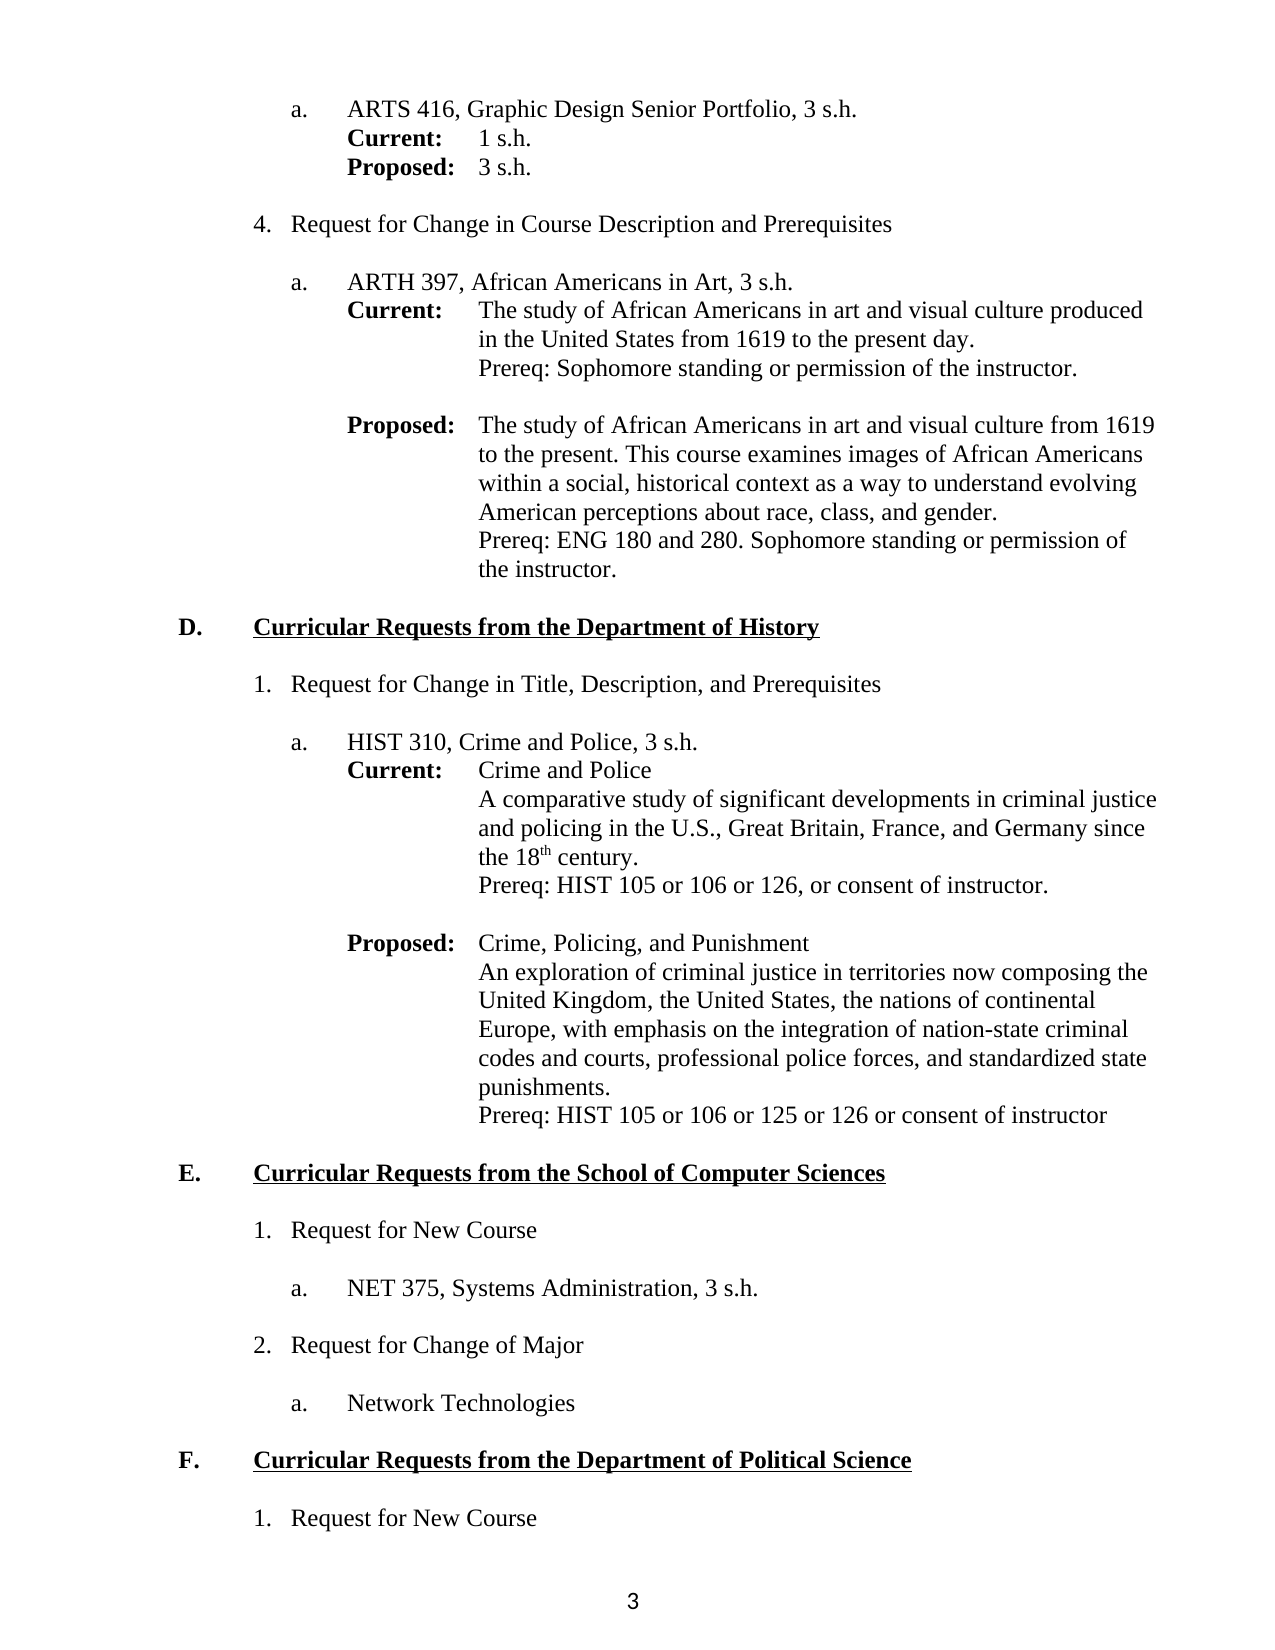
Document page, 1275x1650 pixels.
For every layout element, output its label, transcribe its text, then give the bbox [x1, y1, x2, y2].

list Curricular Requests from the Department of Political Science [178, 1446, 1162, 1474]
list Current: 1 s.h. [347, 123, 1162, 152]
list Prereq: HIST 105 or 106 or 125 or 126 or consent of instructor [478, 1101, 1162, 1129]
list Proposed: The study of African Americans in art and visual culture from 1619 to the present. This course examines images of African Americans within a social, historical context as a way to understand evolving American perceptions about race, class, and gender. [347, 411, 1162, 526]
list Request for Change of Major [253, 1331, 1162, 1359]
list An exploration of criminal justice in territories now composing the United Kingdom, the United States, the nations of continental Europe, with emphasis on the integration of nation-state criminal codes and courts, professional police forces, and standardized state punishments. [478, 957, 1162, 1101]
list Prereq: ENG 180 and 280. Sophomore standing or permission of the instructor. [347, 526, 1162, 583]
list Network Technologies [291, 1388, 1162, 1417]
list HIST 310, Crime and Police, 3 s.h. [291, 727, 1162, 756]
list Curricular Requests from the Department of History [178, 612, 1162, 641]
list ARTS 416, Graphic Design Senior Portfolio, 3 s.h. [291, 94, 1162, 123]
list Prereq: HIST 105 or 106 or 126, or consent of instructor. [478, 871, 1162, 899]
list Current: The study of African Americans in art and visual culture produced in the United States from 1619 to the present day. [347, 296, 1162, 353]
list Proposed: 3 s.h. [347, 152, 1162, 181]
list Request for New Course [253, 1503, 1162, 1532]
list Proposed: Crime, Policing, and Punishment [272, 928, 1162, 957]
list ARTH 397, African Americans in Art, 3 s.h. [291, 267, 1162, 296]
list NET 375, Systems Administration, 3 s.h. [291, 1273, 1162, 1302]
list Request for Change in Course Description and Prerequisites [253, 209, 1162, 238]
list Curricular Requests from the School of Computer Sciences [178, 1158, 1162, 1187]
list Current: Crime and Police [272, 756, 1162, 784]
list Request for Change in Title, Description, and Prerequisites [253, 669, 1162, 698]
list Request for New Course [253, 1216, 1162, 1244]
list Prereq: Sophomore standing or permission of the instructor. [347, 353, 1162, 382]
list A comparative study of significant developments in criminal justice and policing in the U.S., Great Britain, France, and Germany since the 18th century. [478, 784, 1162, 871]
